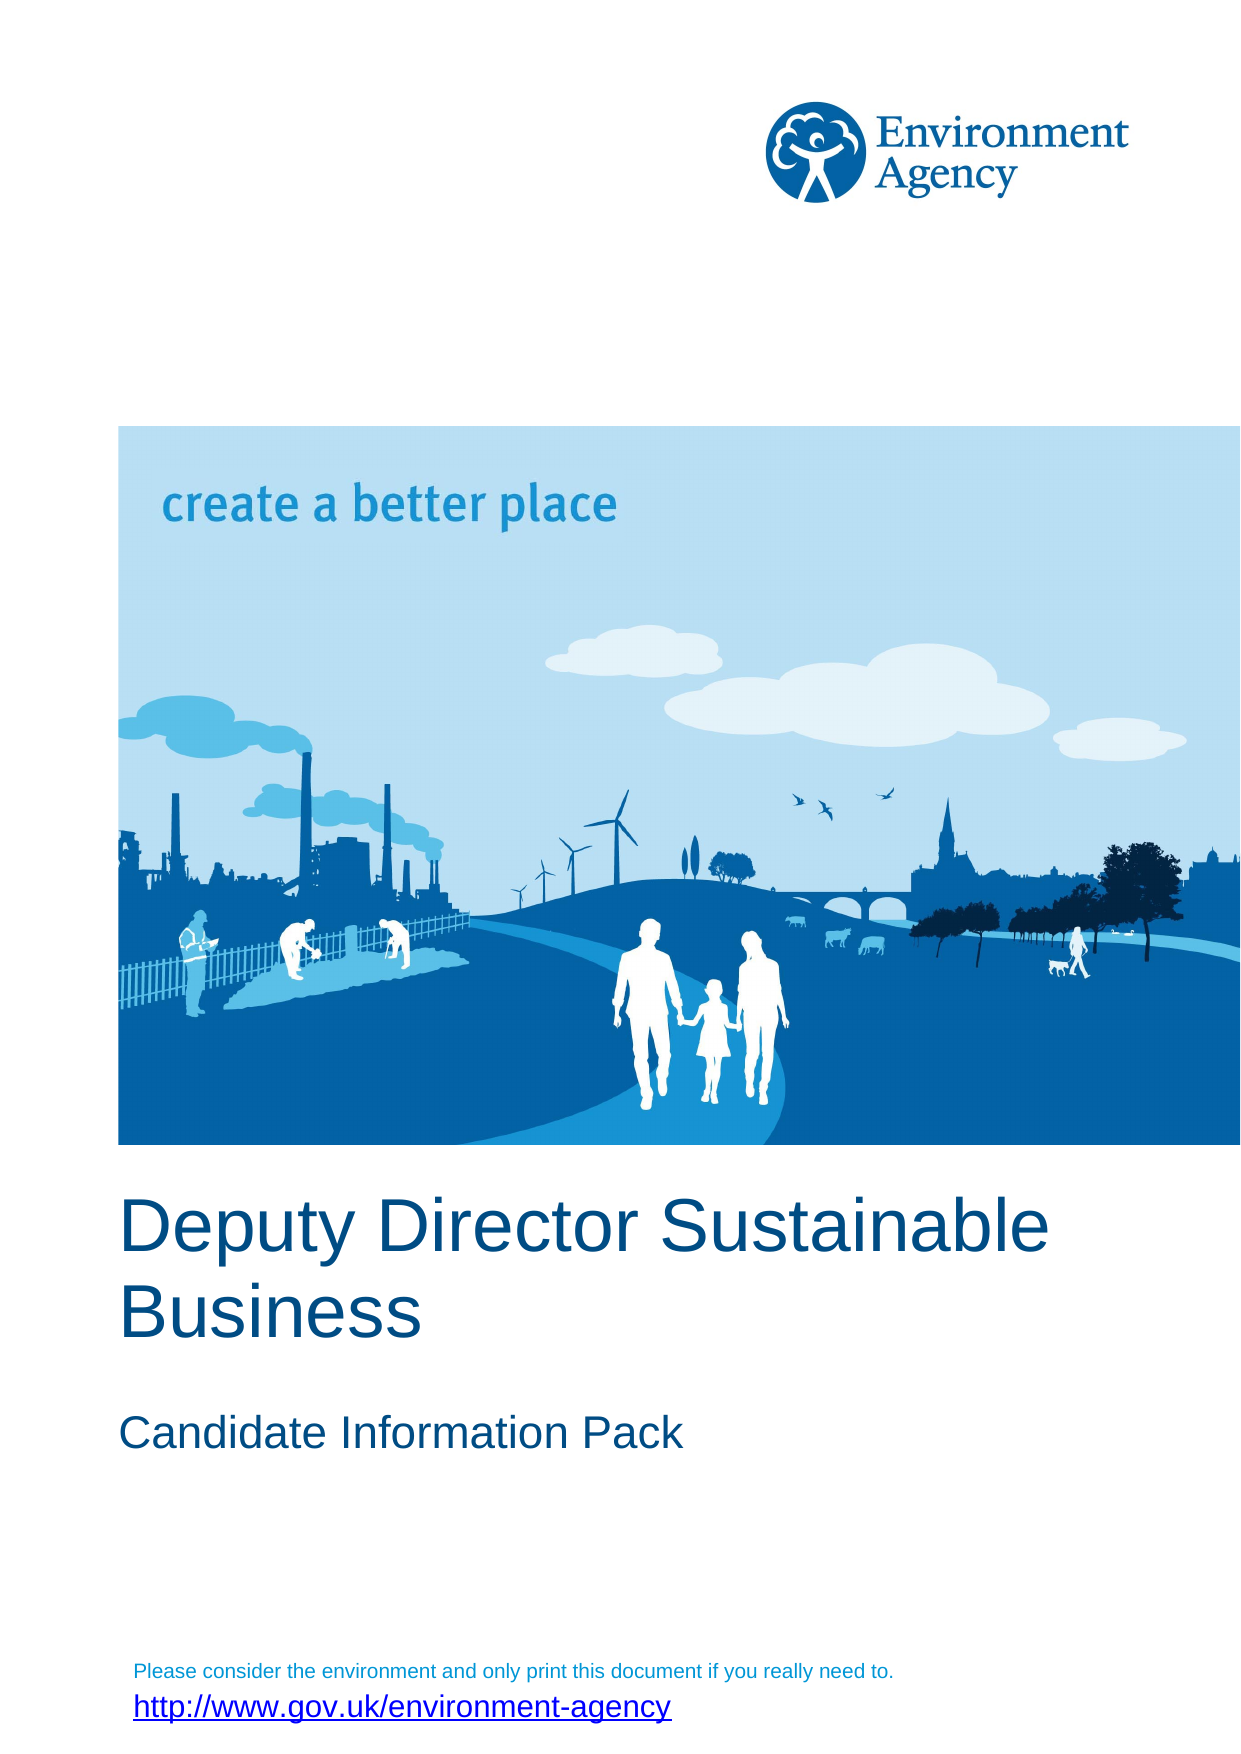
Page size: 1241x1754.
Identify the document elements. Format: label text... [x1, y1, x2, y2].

text Candidate Information Pack [118, 1406, 1122, 1458]
text Deputy Director Sustainable Business [118, 1181, 1122, 1353]
picture [118, 426, 1241, 1145]
picture [725, 61, 1169, 243]
